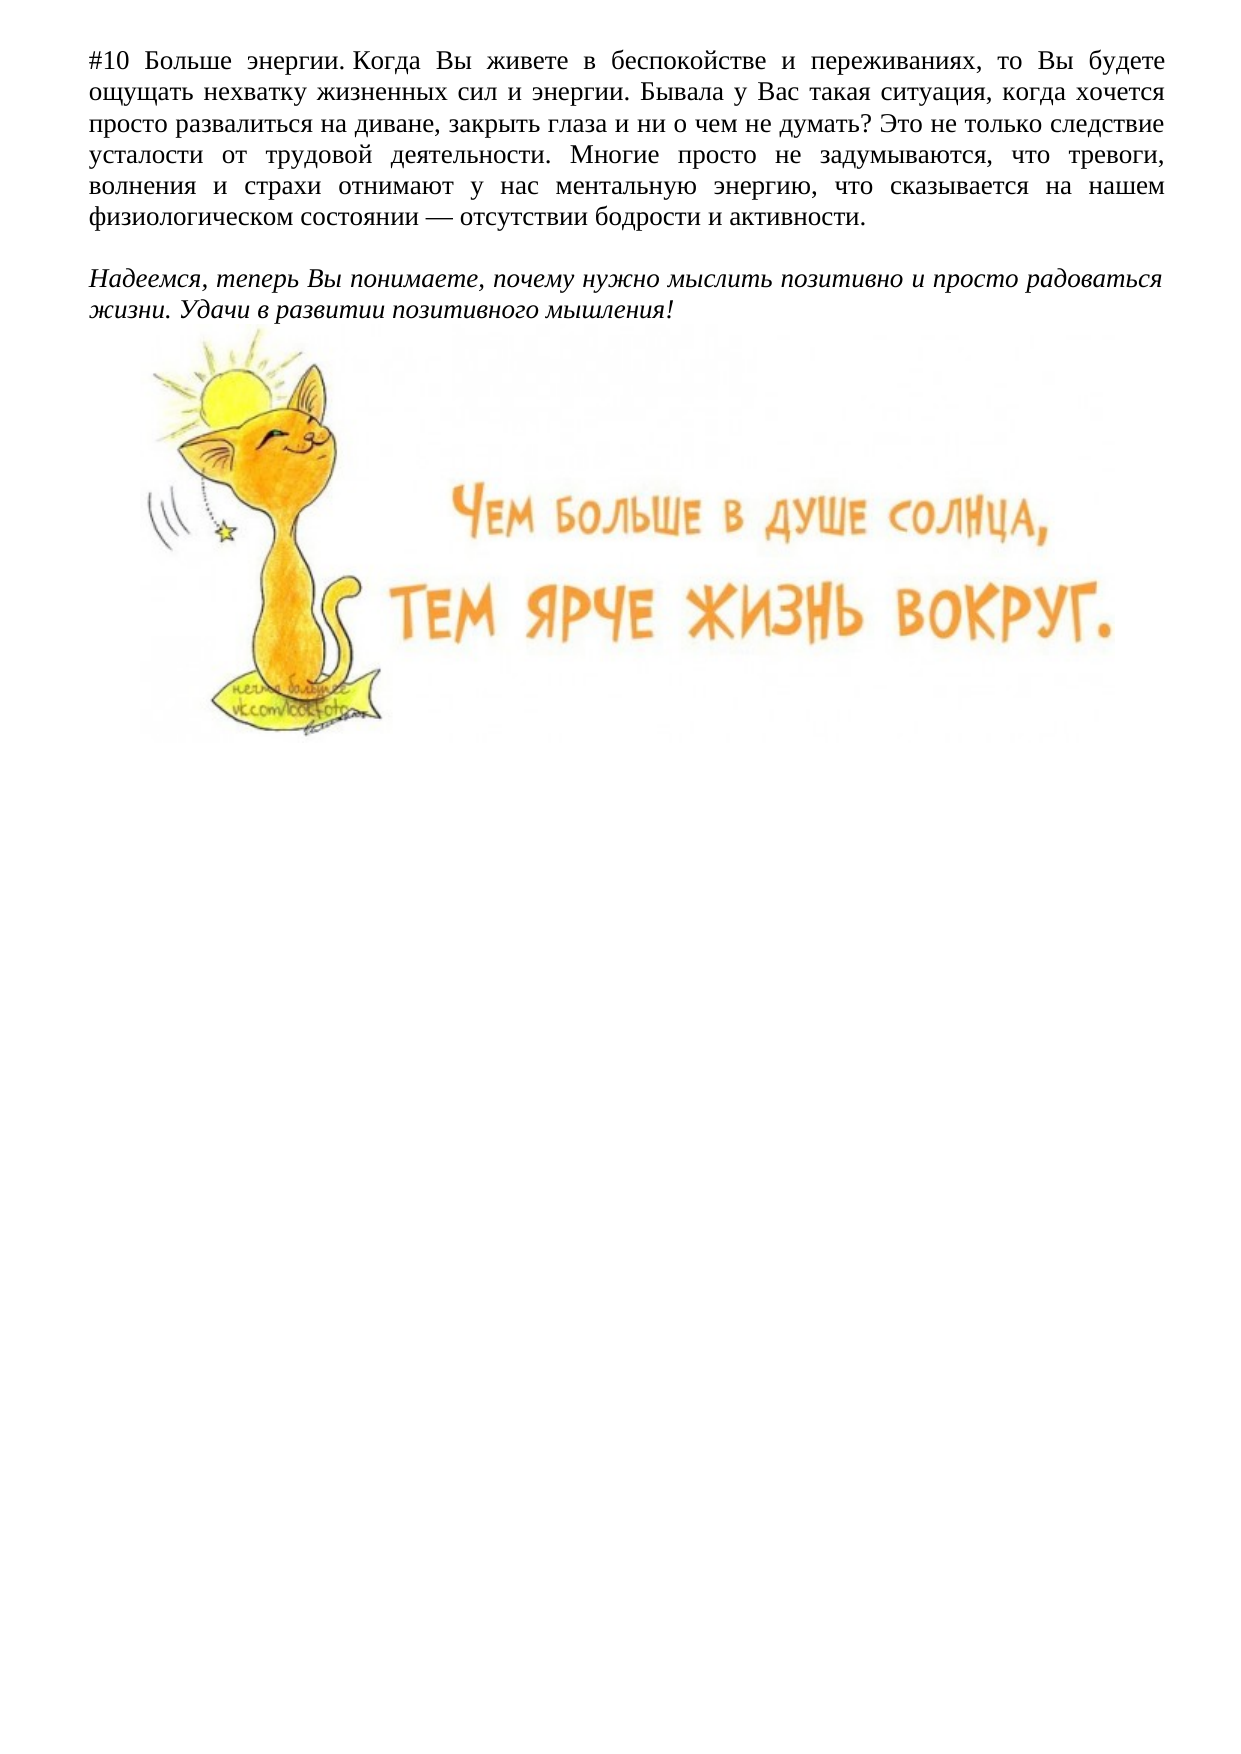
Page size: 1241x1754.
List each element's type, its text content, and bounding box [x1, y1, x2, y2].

picture [140, 324, 1115, 743]
text Надеемся, теперь Вы понимаете, почему нужно мыслить позитивно и просто радоваться жизни. Удачи в развитии позитивного мышления! [89, 262, 1167, 325]
text #10 Больше энергии. Когда Вы живете в беспокойстве и переживаниях, то Вы будете ощущать нехватку жизненных сил и энергии. Бывала у Вас такая ситуация, когда хочется просто развалиться на диване, закрыть глаза и ни о чем не думать? Это не только следствие усталости от трудовой деятельности. Многие просто не задумываются, что тревоги, волнения и страхи отнимают у нас ментальную энергию, что сказывается на нашем физиологическом состоянии — отсутствии бодрости и активности. [89, 44, 1167, 231]
